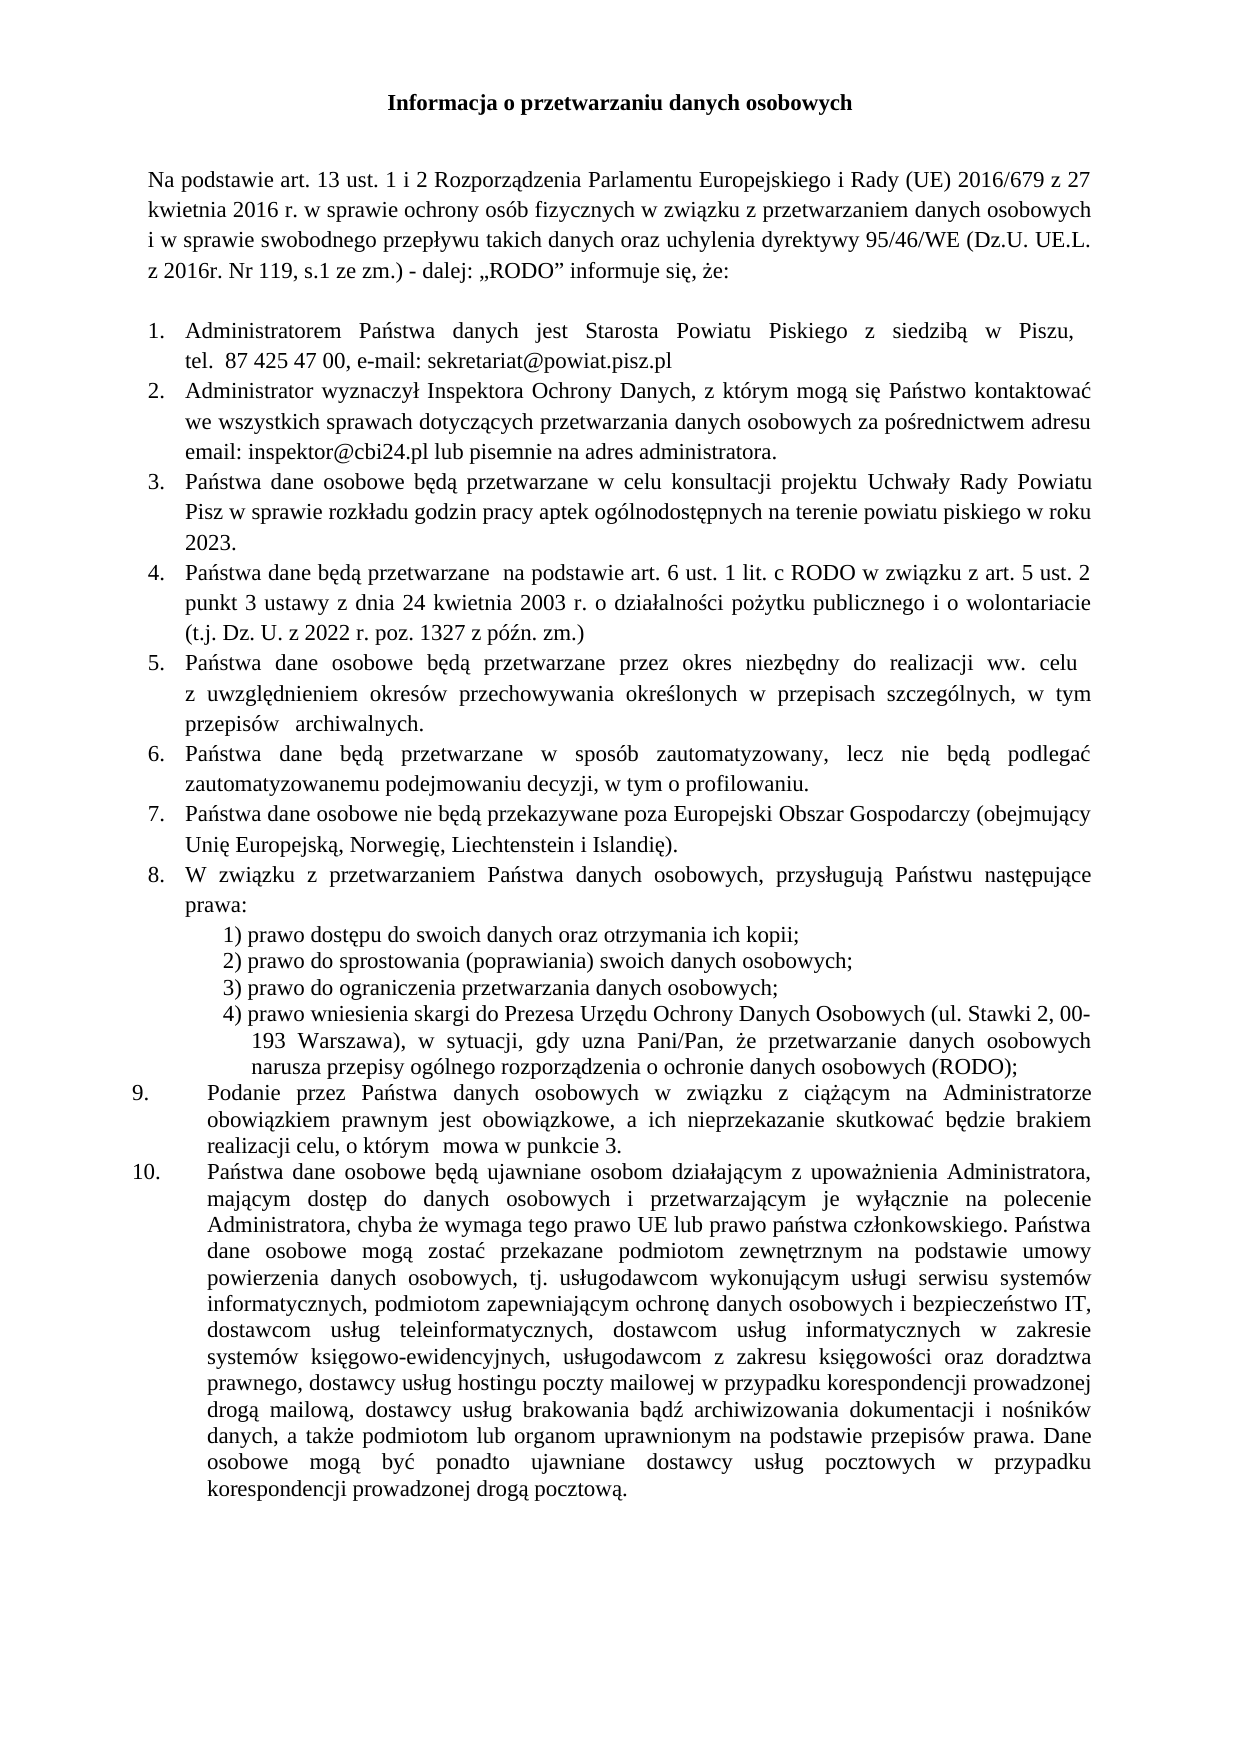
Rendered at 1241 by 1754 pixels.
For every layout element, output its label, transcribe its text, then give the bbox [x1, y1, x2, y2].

list Podanie przez Państwa danych osobowych w związku z ciążącym na Administratorze obowiązkiem prawnym jest obowiązkowe, a ich nieprzekazanie skutkować będzie brakiem realizacji celu, o którym mowa w punkcie 3. [132, 1079, 1092, 1158]
list W związku z przetwarzaniem Państwa danych osobowych, przysługują Państwu następujące prawa: [148, 861, 1092, 917]
list Państwa dane będą przetwarzane w sposób zautomatyzowany, lecz nie będą podlegać zautomatyzowanemu podejmowaniu decyzji, w tym o profilowaniu. [148, 740, 1092, 797]
text Na podstawie art. 13 ust. 1 i 2 Rozporządzenia Parlamentu Europejskiego i Rady (UE) 2016/679 z 27 kwietnia 2016 r. w sprawie ochrony osób fizycznych w związku z przetwarzaniem danych osobowych i w sprawie swobodnego przepływu takich danych oraz uchylenia dyrektywy 95/46/WE (Dz.U. UE.L. z 2016r. Nr 119, s.1 ze zm.) - dalej: „RODO” informuje się, że: [148, 166, 1092, 283]
list Administratorem Państwa danych jest Starosta Powiatu Piskiego z siedzibą w Piszu, tel. 87 425 47 00, e-mail: sekretariat@powiat.pisz.pl [148, 317, 1092, 374]
list Państwa dane osobowe nie będą przekazywane poza Europejski Obszar Gospodarczy (obejmujący Unię Europejską, Norwegię, Liechtenstein i Islandię). [148, 800, 1092, 857]
list 2) prawo do sprostowania (poprawiania) swoich danych osobowych; [223, 948, 1092, 974]
list 1) prawo dostępu do swoich danych oraz otrzymania ich kopii; [223, 921, 1092, 948]
list Państwa dane osobowe będą ujawniane osobom działającym z upoważnienia Administratora, mającym dostęp do danych osobowych i przetwarzającym je wyłącznie na polecenie Administratora, chyba że wymaga tego prawo UE lub prawo państwa członkowskiego. Państwa dane osobowe mogą zostać przekazane podmiotom zewnętrznym na podstawie umowy powierzenia danych osobowych, tj. usługodawcom wykonującym usługi serwisu systemów informatycznych, podmiotom zapewniającym ochronę danych osobowych i bezpieczeństwo IT, dostawcom usług teleinformatycznych, dostawcom usług informatycznych w zakresie systemów księgowo-ewidencyjnych, usługodawcom z zakresu księgowości oraz doradztwa prawnego, dostawcy usług hostingu poczty mailowej w przypadku korespondencji prowadzonej drogą mailową, dostawcy usług brakowania bądź archiwizowania dokumentacji i nośników danych, a także podmiotom lub organom uprawnionym na podstawie przepisów prawa. Dane osobowe mogą być ponadto ujawniane dostawcy usług pocztowych w przypadku korespondencji prowadzonej drogą pocztową. [132, 1158, 1092, 1501]
list Państwa dane będą przetwarzane na podstawie art. 6 ust. 1 lit. c RODO w związku z art. 5 ust. 2 punkt 3 ustawy z dnia 24 kwietnia 2003 r. o działalności pożytku publicznego i o wolontariacie (t.j. Dz. U. z 2022 r. poz. 1327 z późn. zm.) [148, 559, 1092, 646]
list Państwa dane osobowe będą przetwarzane w celu konsultacji projektu Uchwały Rady Powiatu Pisz w sprawie rozkładu godzin pracy aptek ogólnodostępnych na terenie powiatu piskiego w roku 2023. [148, 468, 1092, 555]
list 4) prawo wniesienia skargi do Prezesa Urzędu Ochrony Danych Osobowych (ul. Stawki 2, 00-193 Warszawa), w sytuacji, gdy uzna Pani/Pan, że przetwarzanie danych osobowych narusza przepisy ogólnego rozporządzenia o ochronie danych osobowych (RODO); [223, 1000, 1092, 1079]
list Administrator wyznaczył Inspektora Ochrony Danych, z którym mogą się Państwo kontaktować we wszystkich sprawach dotyczących przetwarzania danych osobowych za pośrednictwem adresu email: inspektor@cbi24.pl lub pisemnie na adres administratora. [148, 377, 1092, 464]
list 3) prawo do ograniczenia przetwarzania danych osobowych; [223, 974, 1092, 1000]
list Państwa dane osobowe będą przetwarzane przez okres niezbędny do realizacji ww. celu z uwzględnieniem okresów przechowywania określonych w przepisach szczególnych, w tym przepisów archiwalnych. [148, 649, 1092, 736]
text Informacja o przetwarzaniu danych osobowych [148, 89, 1092, 115]
